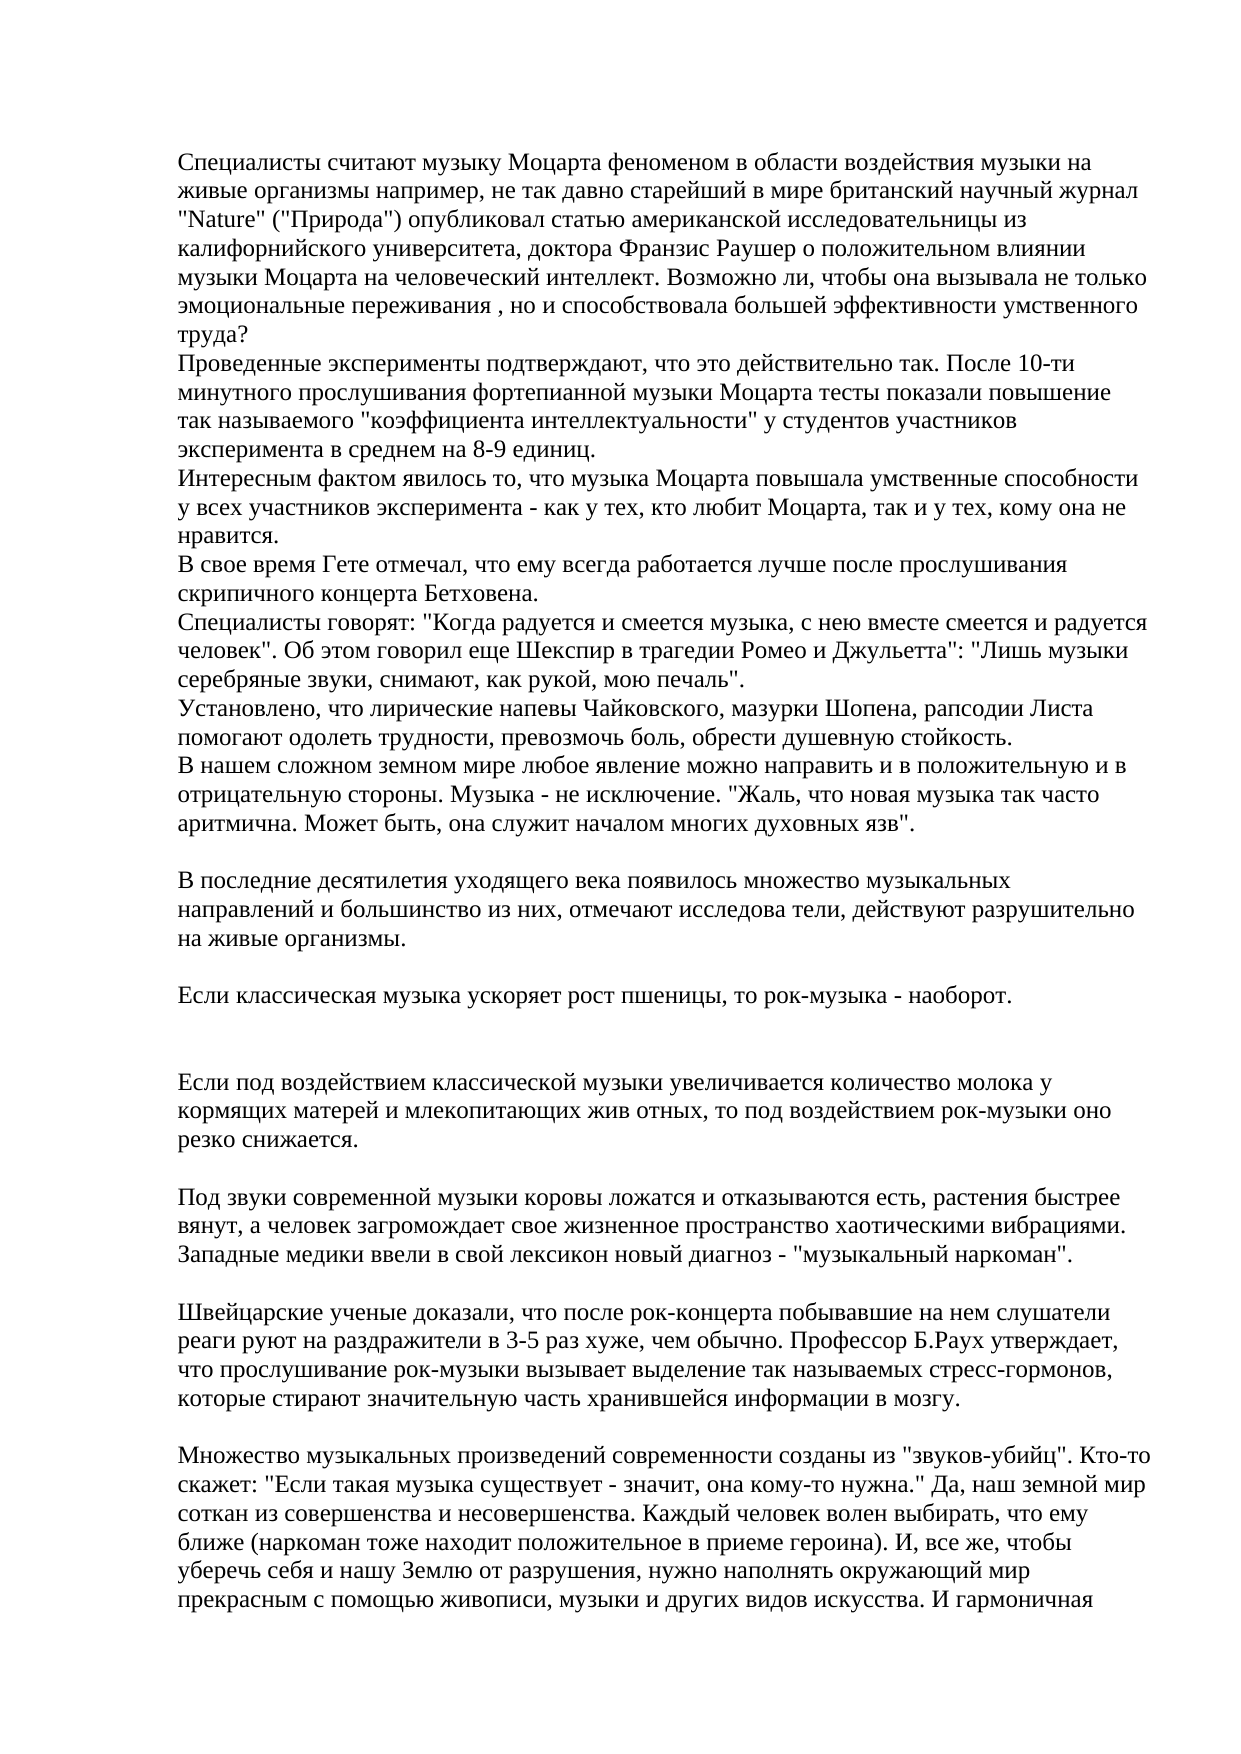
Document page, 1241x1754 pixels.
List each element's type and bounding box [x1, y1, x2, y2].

text [177, 118, 1152, 1613]
